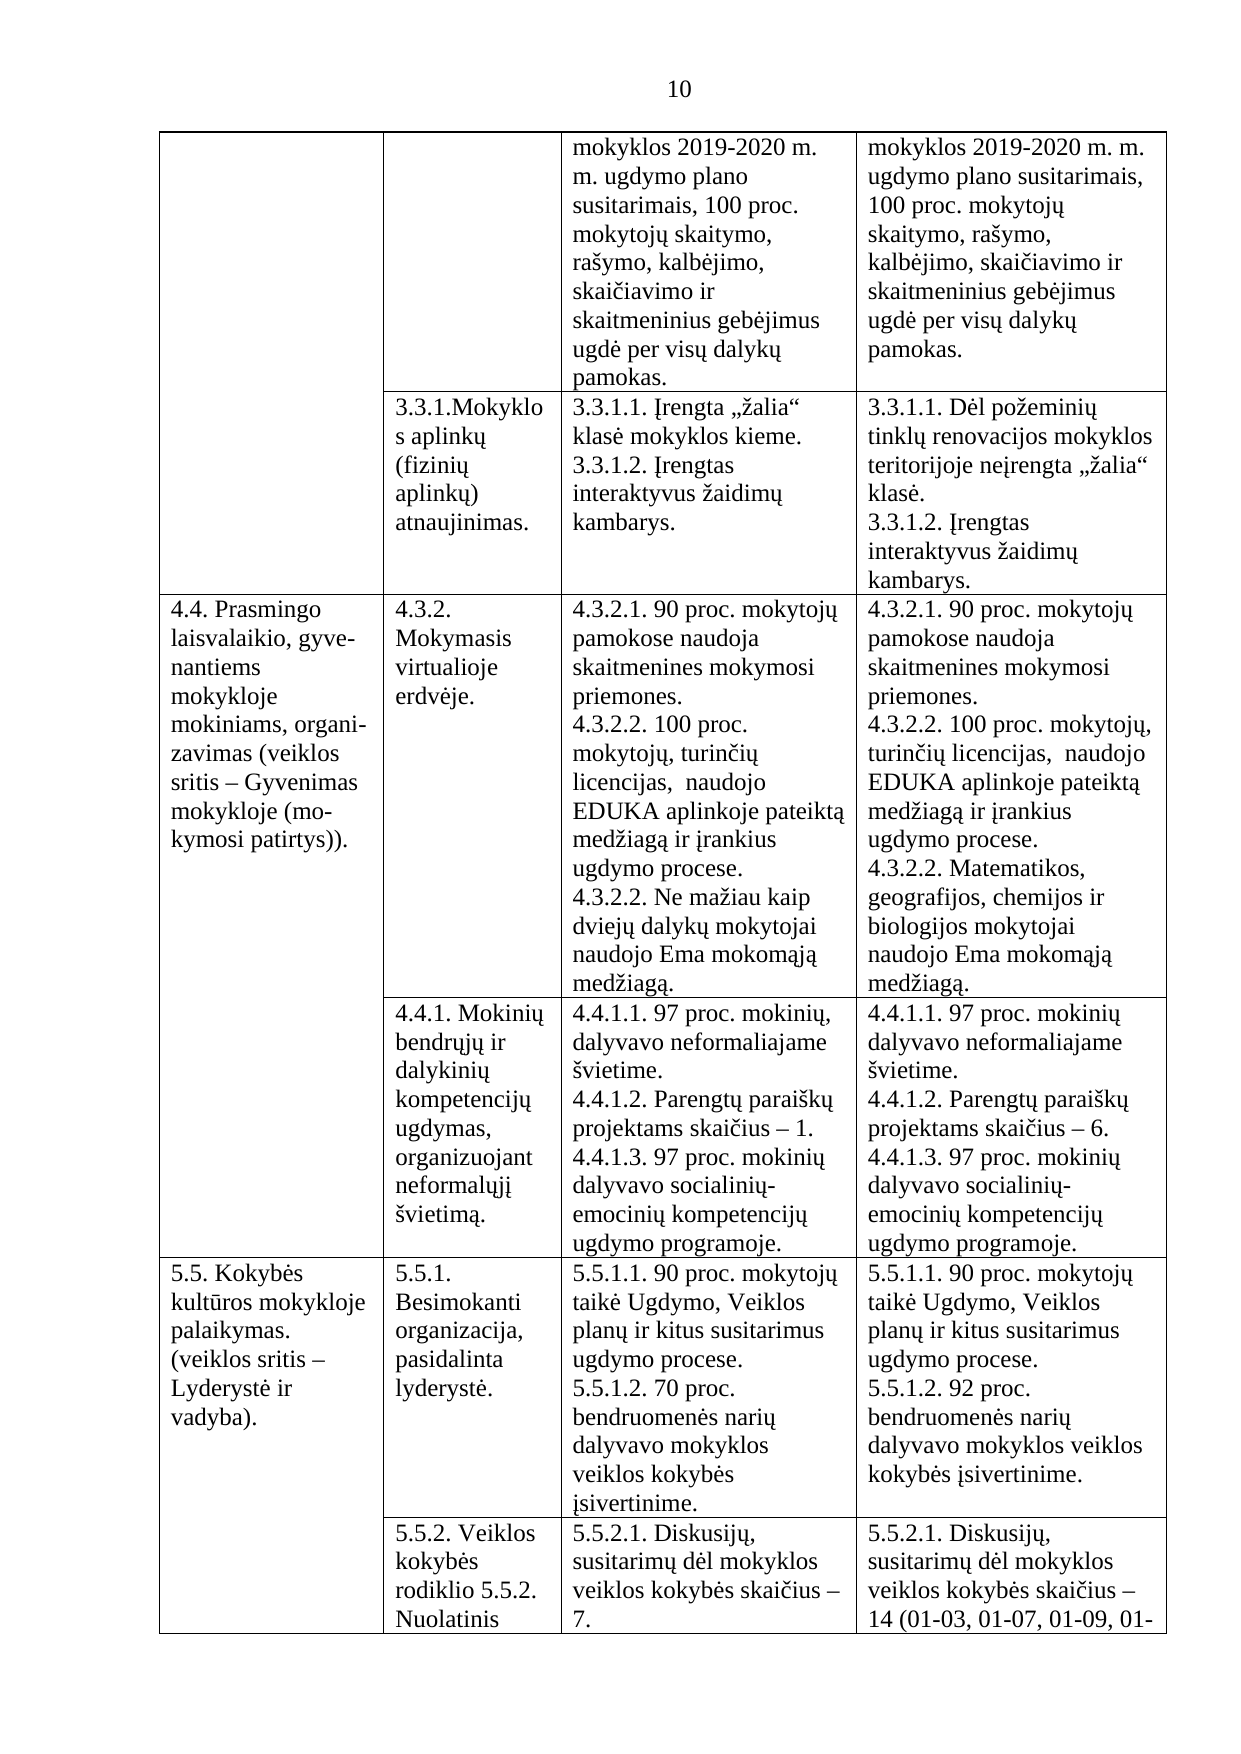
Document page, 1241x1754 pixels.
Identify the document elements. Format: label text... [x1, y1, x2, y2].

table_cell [562, 1518, 856, 1633]
table_cell 5.5. Kokybės kultūros mokykloje palaikymas. (veiklos sritis – Lyderystė ir vadyba). [160, 1258, 383, 1633]
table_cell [857, 1518, 1166, 1633]
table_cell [857, 133, 1166, 391]
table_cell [562, 133, 856, 391]
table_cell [384, 133, 561, 391]
table_cell 4.4.1.1. 97 proc. mokinių dalyvavo neformaliajame švietime. 4.4.1.2. Parengtų paraiškų projektams skaičius – 6. 4.4.1.3. 97 proc. mokinių dalyvavo socialinių-emocinių kompetencijų ugdymo programoje. [857, 998, 1166, 1257]
table_cell 5.5.1.1. 90 proc. mokytojų taikė Ugdymo, Veiklos planų ir kitus susitarimus ugdymo procese. 5.5.1.2. 70 proc. bendruomenės narių dalyvavo mokyklos veiklos kokybės įsivertinime. [562, 1258, 856, 1517]
table_cell 3.3.1.1. Dėl požeminių tinklų renovacijos mokyklos teritorijoje neįrengta „žalia“ klasė. 3.3.1.2. Įrengtas interaktyvus žaidimų kambarys. [857, 392, 1166, 593]
table_cell 4.3.2.1. 90 proc. mokytojų pamokose naudoja skaitmenines mokymosi priemones. 4.3.2.2. 100 proc. mokytojų, turinčių licencijas, naudojo EDUKA aplinkoje pateiktą medžiagą ir įrankius ugdymo procese. 4.3.2.2. Matematikos, geografijos, chemijos ir biologijos mokytojai naudojo Ema mokomąją medžiagą. [857, 595, 1166, 997]
table_cell 3.3.1.1. Įrengta „žalia“ klasė mokyklos kieme. 3.3.1.2. Įrengtas interaktyvus žaidimų kambarys. [562, 392, 856, 593]
table_cell 4.4.1.1. 97 proc. mokinių, dalyvavo neformaliajame švietime. 4.4.1.2. Parengtų paraiškų projektams skaičius – 1. 4.4.1.3. 97 proc. mokinių dalyvavo socialinių-emocinių kompetencijų ugdymo programoje. [562, 998, 856, 1257]
table_cell 4.3.2.1. 90 proc. mokytojų pamokose naudoja skaitmenines mokymosi priemones. 4.3.2.2. 100 proc. mokytojų, turinčių licencijas, naudojo EDUKA aplinkoje pateiktą medžiagą ir įrankius ugdymo procese. 4.3.2.2. Ne mažiau kaip dviejų dalykų mokytojai naudojo Ema mokomąją medžiagą. [562, 595, 856, 997]
table_cell 4.4. Prasmingo laisvalaikio, gyve-nantiems mokykloje mokiniams, organi-zavimas (veiklos sritis – Gyvenimas mokykloje (mo-kymosi patirtys)). [160, 595, 383, 1257]
table_cell 5.5.1.1. 90 proc. mokytojų taikė Ugdymo, Veiklos planų ir kitus susitarimus ugdymo procese. 5.5.1.2. 92 proc. bendruomenės narių dalyvavo mokyklos veiklos kokybės įsivertinime. [857, 1258, 1166, 1517]
table_cell 3.3.1.Mokyklos aplinkų (fizinių aplinkų) atnaujinimas. [384, 392, 561, 593]
table_cell 4.4.1. Mokinių bendrųjų ir dalykinių kompetencijų ugdymas, organizuojant neformalųjį švietimą. [384, 998, 561, 1257]
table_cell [384, 1518, 561, 1633]
table_cell 5.5.1. Besimokanti organizacija, pasidalinta lyderystė. [384, 1258, 561, 1517]
table_cell 4.3.2. Mokymasis virtualioje erdvėje. [384, 595, 561, 997]
